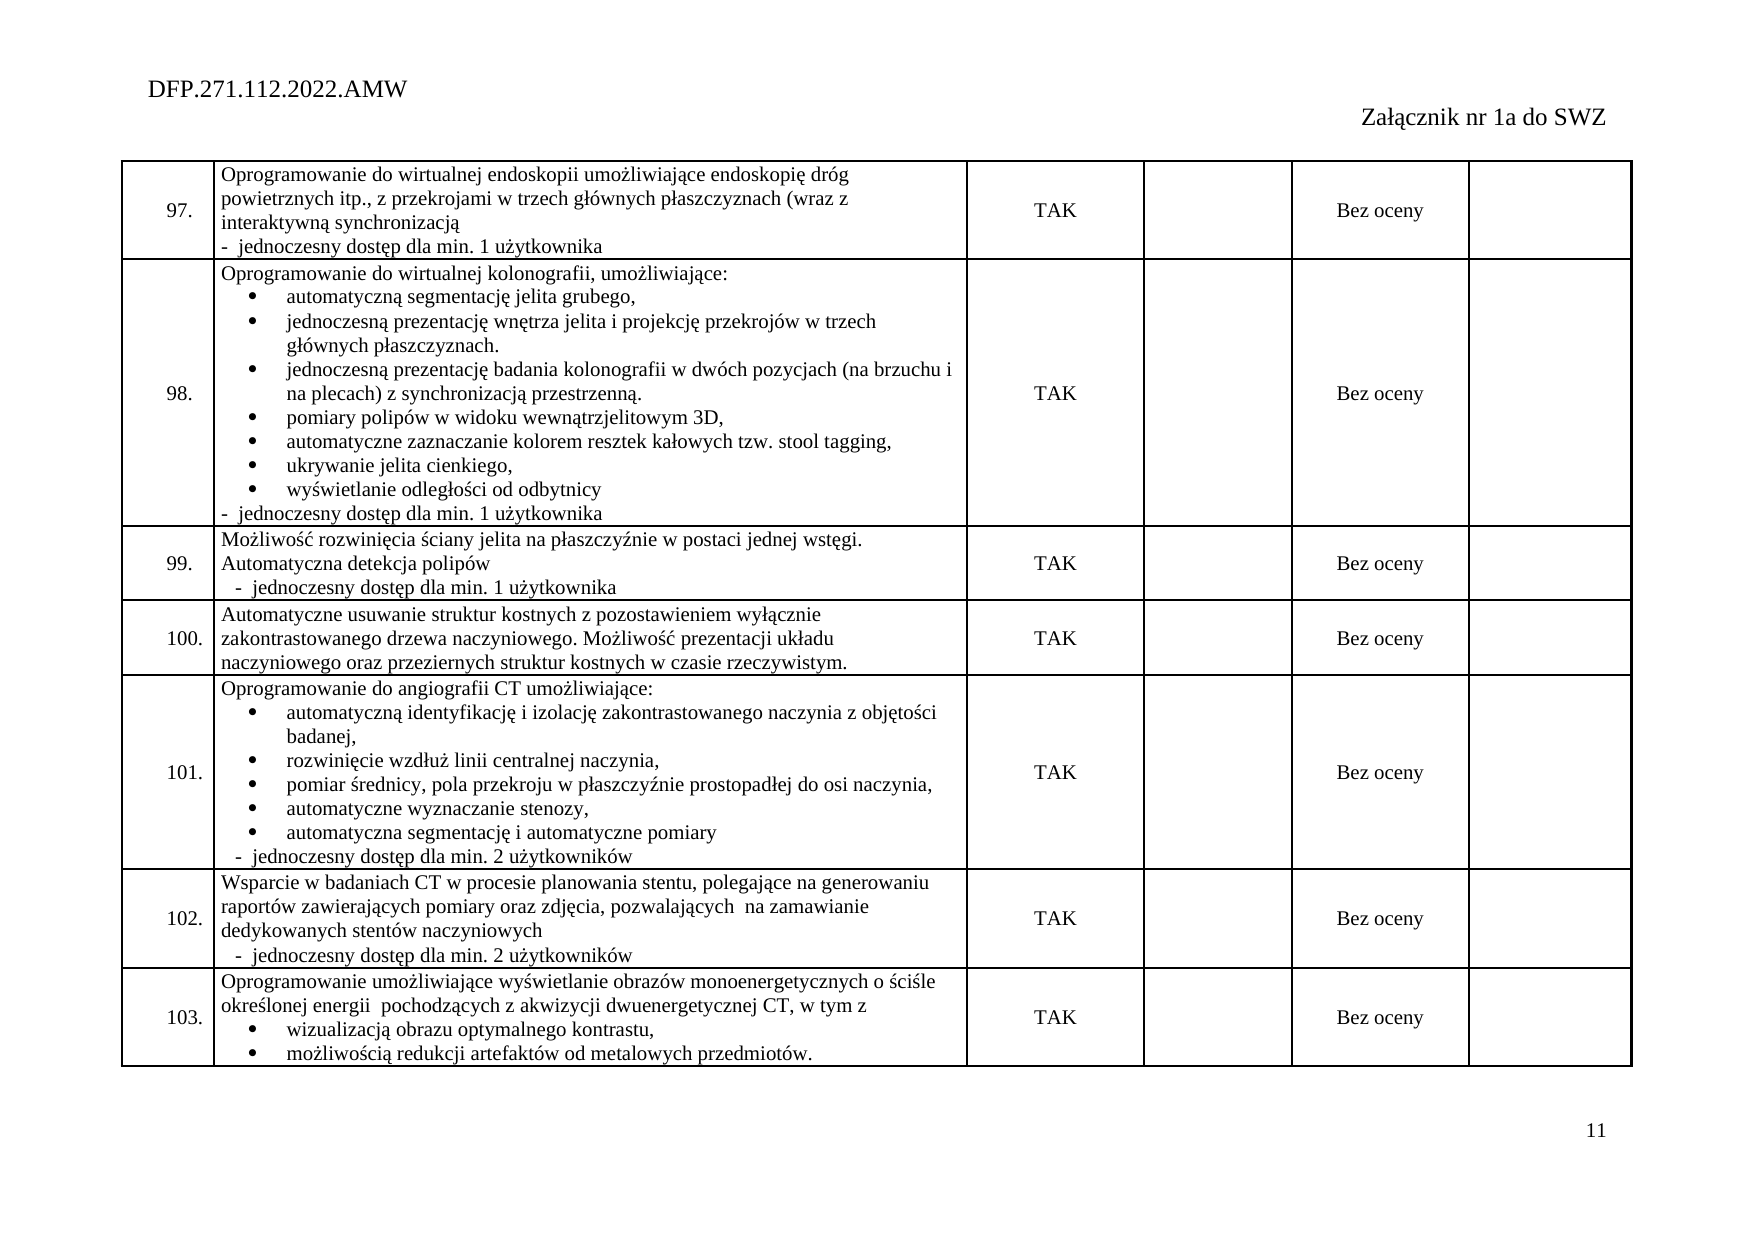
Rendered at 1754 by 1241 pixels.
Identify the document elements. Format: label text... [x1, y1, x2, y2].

table_cell [1470, 162, 1630, 258]
table_cell Możliwość rozwinięcia ściany jelita na płaszczyźnie w postaci jednej wstęgi. Automatyczna detekcja polipów - jednoczesny dostęp dla min. 1 użytkownika [215, 527, 966, 599]
table_cell [123, 676, 213, 868]
table_cell TAK [968, 969, 1143, 1065]
table_cell Bez oceny [1293, 162, 1468, 258]
table_cell TAK [968, 162, 1143, 258]
table_cell [1470, 870, 1630, 967]
table_cell Wsparcie w badaniach CT w procesie planowania stentu, polegające na generowaniu raportów zawierających pomiary oraz zdjęcia, pozwalających na zamawianie dedykowanych stentów naczyniowych - jednoczesny dostęp dla min. 2 użytkowników [215, 870, 966, 967]
table_cell TAK [968, 676, 1143, 868]
table_cell [1145, 260, 1291, 525]
table_cell [1470, 601, 1630, 674]
table_cell Bez oceny [1293, 527, 1468, 599]
table_cell Automatyczne usuwanie struktur kostnych z pozostawieniem wyłącznie zakontrastowanego drzewa naczyniowego. Możliwość prezentacji układu naczyniowego oraz przeziernych struktur kostnych w czasie rzeczywistym. [215, 601, 966, 674]
table_cell [1145, 527, 1291, 599]
table_cell [123, 162, 213, 258]
table_cell [1470, 676, 1630, 868]
table_cell TAK [968, 527, 1143, 599]
table_cell Oprogramowanie do wirtualnej endoskopii umożliwiające endoskopię dróg powietrznych itp., z przekrojami w trzech głównych płaszczyznach (wraz z interaktywną synchronizacją - jednoczesny dostęp dla min. 1 użytkownika [215, 162, 966, 258]
table_cell [1470, 969, 1630, 1065]
table_cell [1145, 601, 1291, 674]
table_cell Oprogramowanie do angiografii CT umożliwiające: automatyczną identyfikację i izolację zakontrastowanego naczynia z objętości badanej, rozwinięcie wzdłuż linii centralnej naczynia, pomiar średnicy, pola przekroju w płaszczyźnie prostopadłej do osi naczynia, automatyczne wyznaczanie stenozy, automatyczna segmentację i automatyczne pomiary - jednoczesny dostęp dla min. 2 użytkowników [215, 676, 966, 868]
table_cell TAK [968, 260, 1143, 525]
table_cell [1470, 527, 1630, 599]
table_cell TAK [968, 601, 1143, 674]
table_cell Bez oceny [1293, 969, 1468, 1065]
table_cell [1145, 162, 1291, 258]
table_cell Bez oceny [1293, 260, 1468, 525]
table_cell Bez oceny [1293, 676, 1468, 868]
table_cell [123, 527, 213, 599]
table_cell TAK [968, 870, 1143, 967]
table_cell [123, 870, 213, 967]
table_cell [1145, 676, 1291, 868]
table_cell Oprogramowanie umożliwiające wyświetlanie obrazów monoenergetycznych o ściśle określonej energii pochodzących z akwizycji dwuenergetycznej CT, w tym z wizualizacją obrazu optymalnego kontrastu, możliwością redukcji artefaktów od metalowych przedmiotów. [215, 969, 966, 1065]
table_cell [1145, 870, 1291, 967]
table_cell Bez oceny [1293, 601, 1468, 674]
table_cell [123, 969, 213, 1065]
table_cell Oprogramowanie do wirtualnej kolonografii, umożliwiające: automatyczną segmentację jelita grubego, jednoczesną prezentację wnętrza jelita i projekcję przekrojów w trzech głównych płaszczyznach. jednoczesną prezentację badania kolonografii w dwóch pozycjach (na brzuchu i na plecach) z synchronizacją przestrzenną. pomiary polipów w widoku wewnątrzjelitowym 3D, automatyczne zaznaczanie kolorem resztek kałowych tzw. stool tagging, ukrywanie jelita cienkiego, wyświetlanie odległości od odbytnicy - jednoczesny dostęp dla min. 1 użytkownika [215, 260, 966, 525]
table_cell Bez oceny [1293, 870, 1468, 967]
table_cell [123, 260, 213, 525]
table_cell [123, 601, 213, 674]
table_cell [1145, 969, 1291, 1065]
table_cell [1470, 260, 1630, 525]
